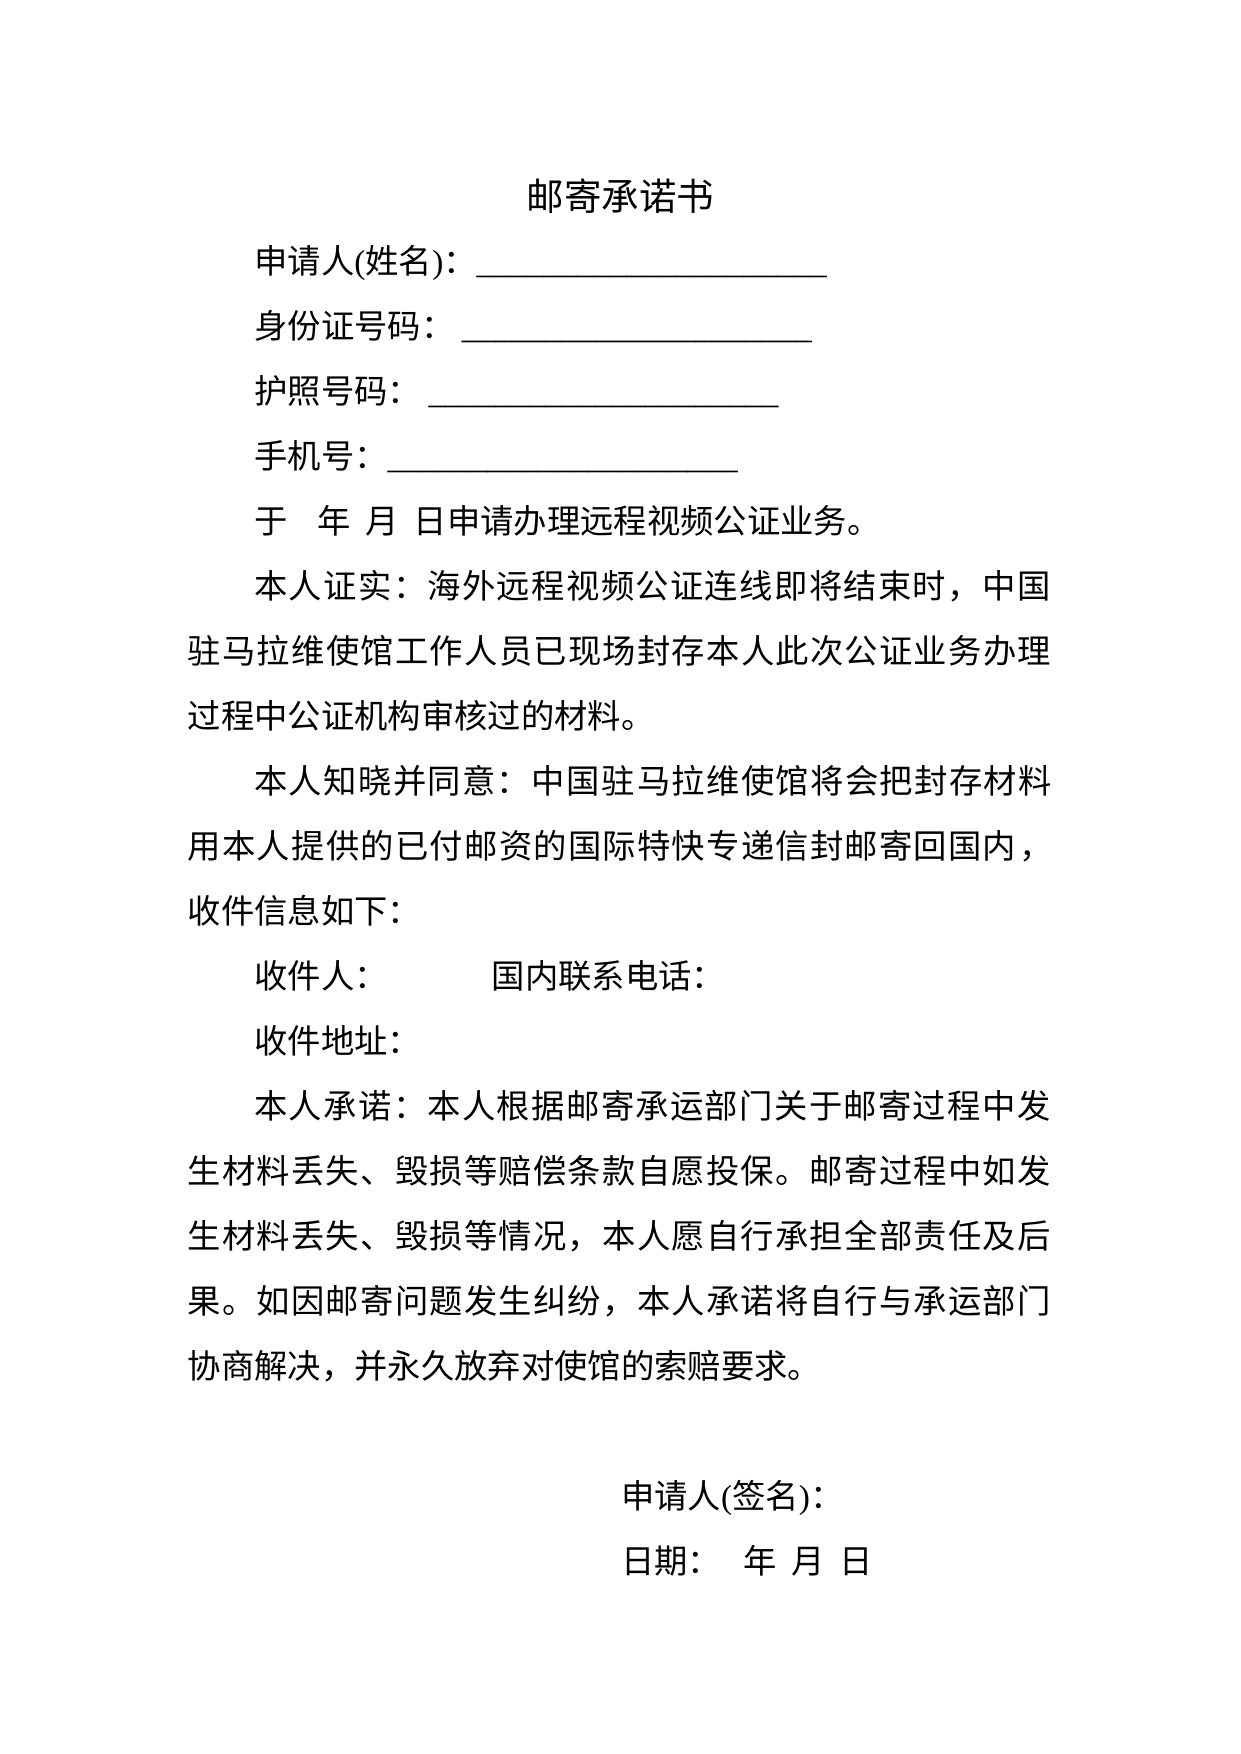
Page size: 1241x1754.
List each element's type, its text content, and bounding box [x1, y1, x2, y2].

text 申请人(签名)： [187, 1462, 1053, 1527]
text 本人知晓并同意：中国驻马拉维使馆将会把封存材料用本人提供的已付邮资的国际特快专递信封邮寄回国内，收件信息如下： [187, 747, 1053, 942]
text 日期： 年 月 日 [187, 1527, 1053, 1592]
text 本人承诺：本人根据邮寄承运部门关于邮寄过程中发生材料丢失、毁损等赔偿条款自愿投保。邮寄过程中如发生材料丢失、毁损等情况，本人愿自行承担全部责任及后果。如因邮寄问题发生纠纷，本人承诺将自行与承运部门协商解决，并永久放弃对使馆的索赔要求。 [187, 1072, 1053, 1397]
text 收件人： 国内联系电话： [187, 942, 1053, 1007]
text 收件地址： [187, 1007, 1053, 1072]
text 邮寄承诺书 [187, 162, 1053, 227]
text 身份证号码： _____________________ [187, 292, 1053, 357]
text 手机号：_____________________ [187, 422, 1053, 487]
text 护照号码： _____________________ [187, 357, 1053, 422]
text 申请人(姓名)：_____________________ [187, 227, 1053, 292]
text 本人证实：海外远程视频公证连线即将结束时，中国驻马拉维使馆工作人员已现场封存本人此次公证业务办理过程中公证机构审核过的材料。 [187, 552, 1053, 747]
text 于 年 月 日申请办理远程视频公证业务。 [187, 487, 1053, 552]
